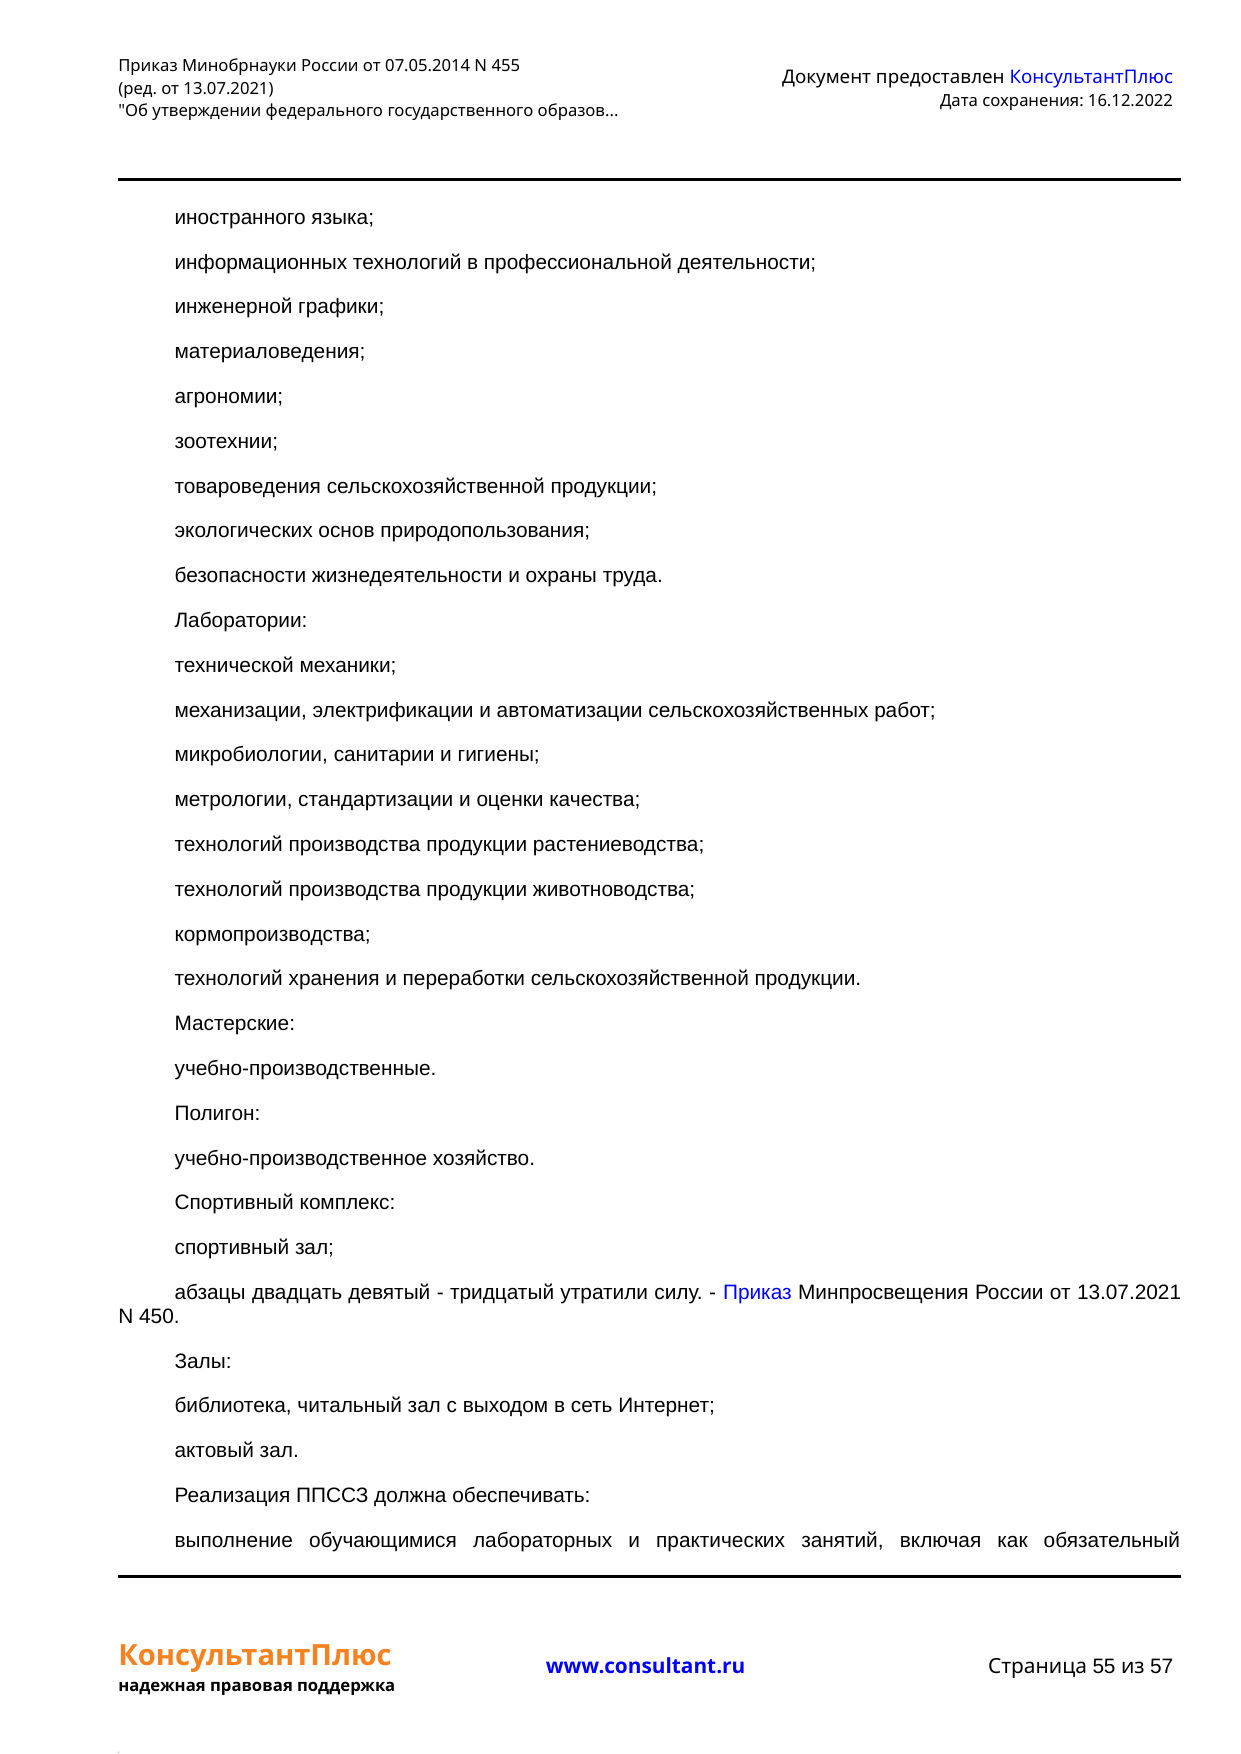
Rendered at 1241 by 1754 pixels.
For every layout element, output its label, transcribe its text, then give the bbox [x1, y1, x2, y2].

text учебно-производственное хозяйство. [118, 1145, 1181, 1169]
text технологий хранения и переработки сельскохозяйственной продукции. [118, 966, 1181, 990]
text Лаборатории: [118, 608, 1181, 632]
text зоотехнии; [118, 429, 1181, 453]
text информационных технологий в профессиональной деятельности; [118, 249, 1181, 273]
text Залы: [118, 1348, 1181, 1372]
text материаловедения; [118, 339, 1181, 363]
text Мастерские: [118, 1011, 1181, 1035]
text безопасности жизнедеятельности и охраны труда. [118, 563, 1181, 587]
text библиотека, читальный зал с выходом в сеть Интернет; [118, 1393, 1181, 1417]
text экологических основ природопользования; [118, 518, 1181, 542]
text Полигон: [118, 1101, 1181, 1124]
text Реализация ППССЗ должна обеспечивать: [118, 1483, 1181, 1507]
text технологий производства продукции животноводства; [118, 877, 1181, 901]
text инженерной графики; [118, 294, 1181, 318]
text Спортивный комплекс: [118, 1190, 1181, 1214]
text кормопроизводства; [118, 921, 1181, 945]
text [118, 1528, 1181, 1552]
text технологий производства продукции растениеводства; [118, 832, 1181, 856]
text учебно-производственные. [118, 1056, 1181, 1080]
text микробиологии, санитарии и гигиены; [118, 742, 1181, 766]
text спортивный зал; [118, 1235, 1181, 1259]
text актовый зал. [118, 1438, 1181, 1462]
text метрологии, стандартизации и оценки качества; [118, 787, 1181, 811]
text технической механики; [118, 653, 1181, 677]
text агрономии; [118, 384, 1181, 408]
text товароведения сельскохозяйственной продукции; [118, 473, 1181, 497]
text абзацы двадцать девятый - тридцатый утратили силу. - Приказ Минпросвещения России от 13.07.2021 N 450. [118, 1280, 1181, 1328]
text механизации, электрификации и автоматизации сельскохозяйственных работ; [118, 697, 1181, 721]
text иностранного языка; [118, 205, 1181, 229]
